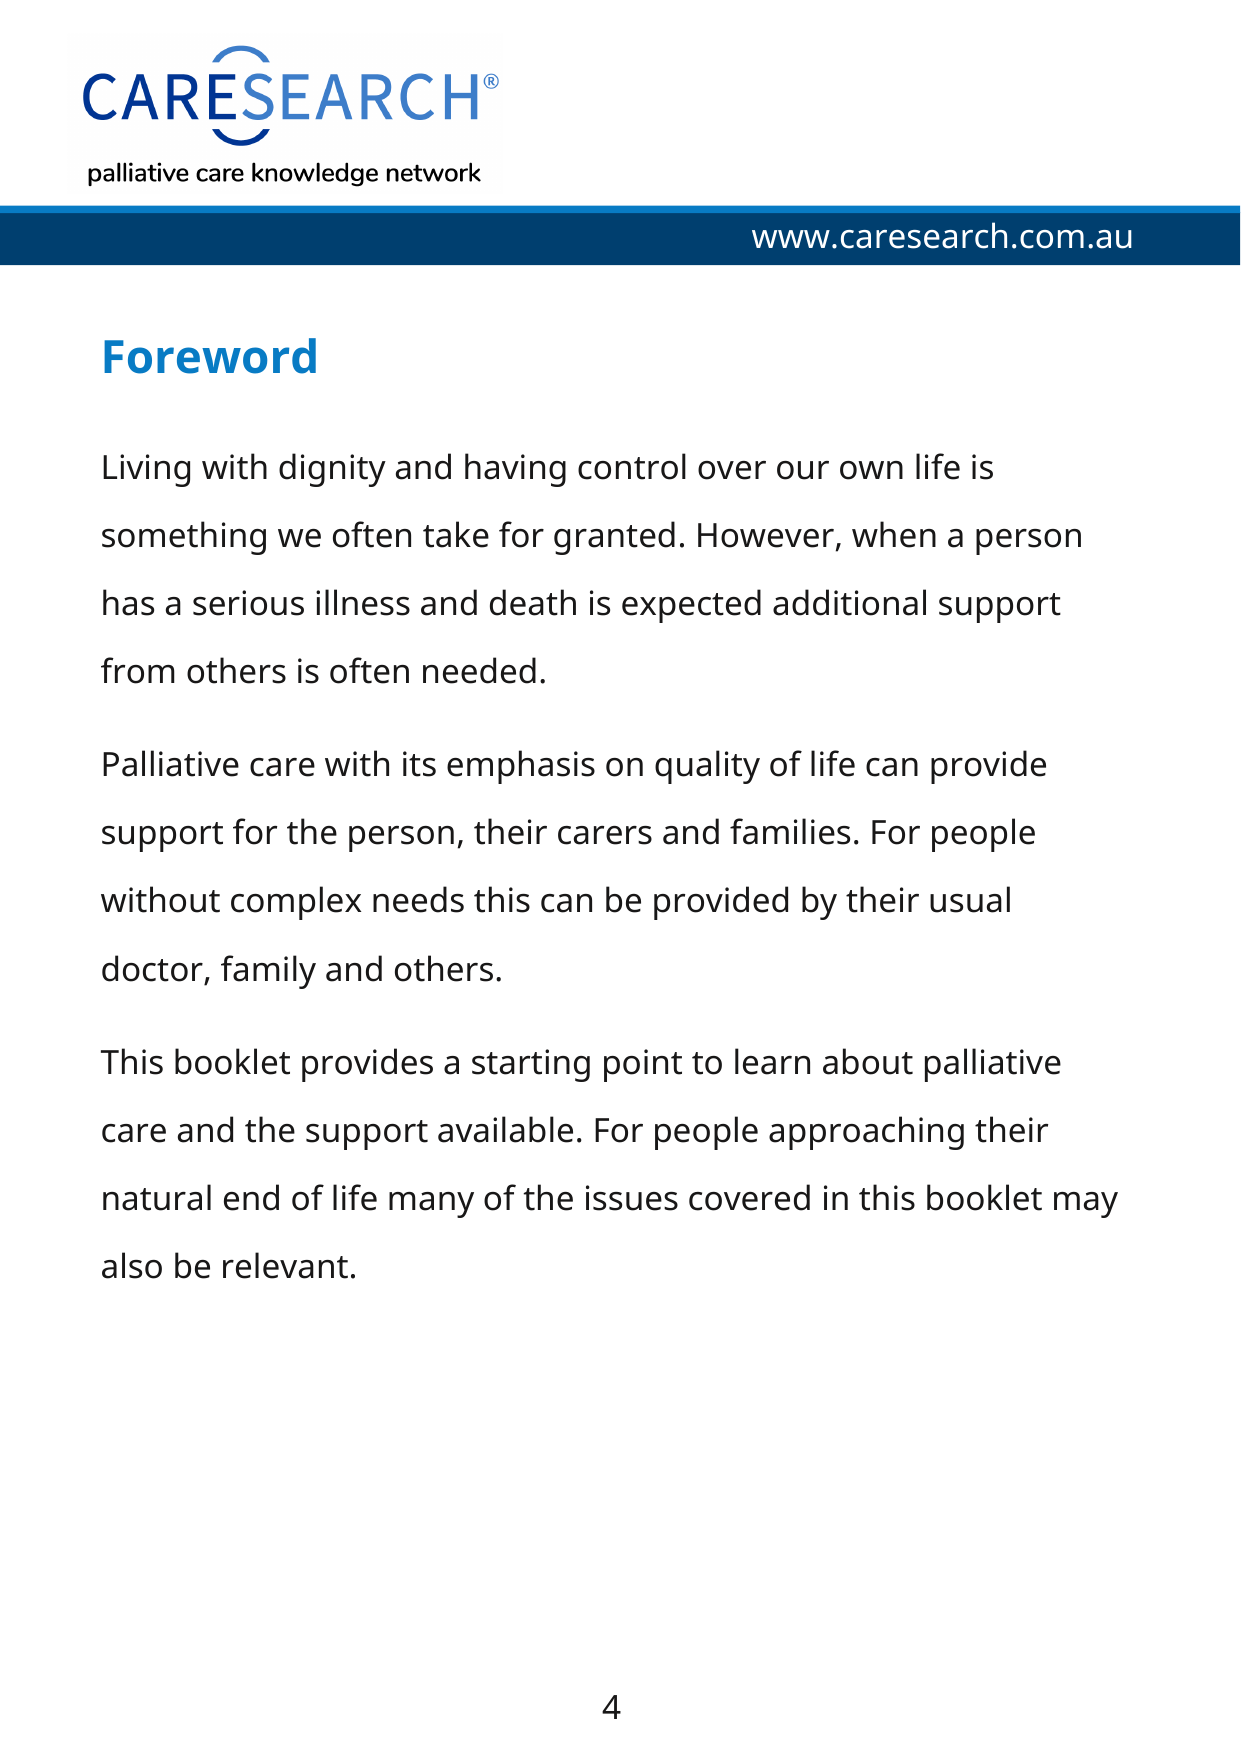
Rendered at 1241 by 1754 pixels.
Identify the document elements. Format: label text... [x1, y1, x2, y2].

text Palliative care with its emphasis on quality of life can provide support for the person, their carers and families. For people without complex needs this can be provided by their usual doctor, family and others. [100, 741, 1122, 991]
subtitle Foreword [100, 325, 1122, 387]
picture [67, 33, 504, 194]
text Living with dignity and having control over our own life is something we often take for granted. However, when a person has a serious illness and death is expected additional support from others is often needed. [100, 443, 1122, 693]
text This booklet provides a starting point to learn about palliative care and the support available. For people approaching their natural end of life many of the issues covered in this booklet may also be relevant. [100, 1038, 1122, 1288]
